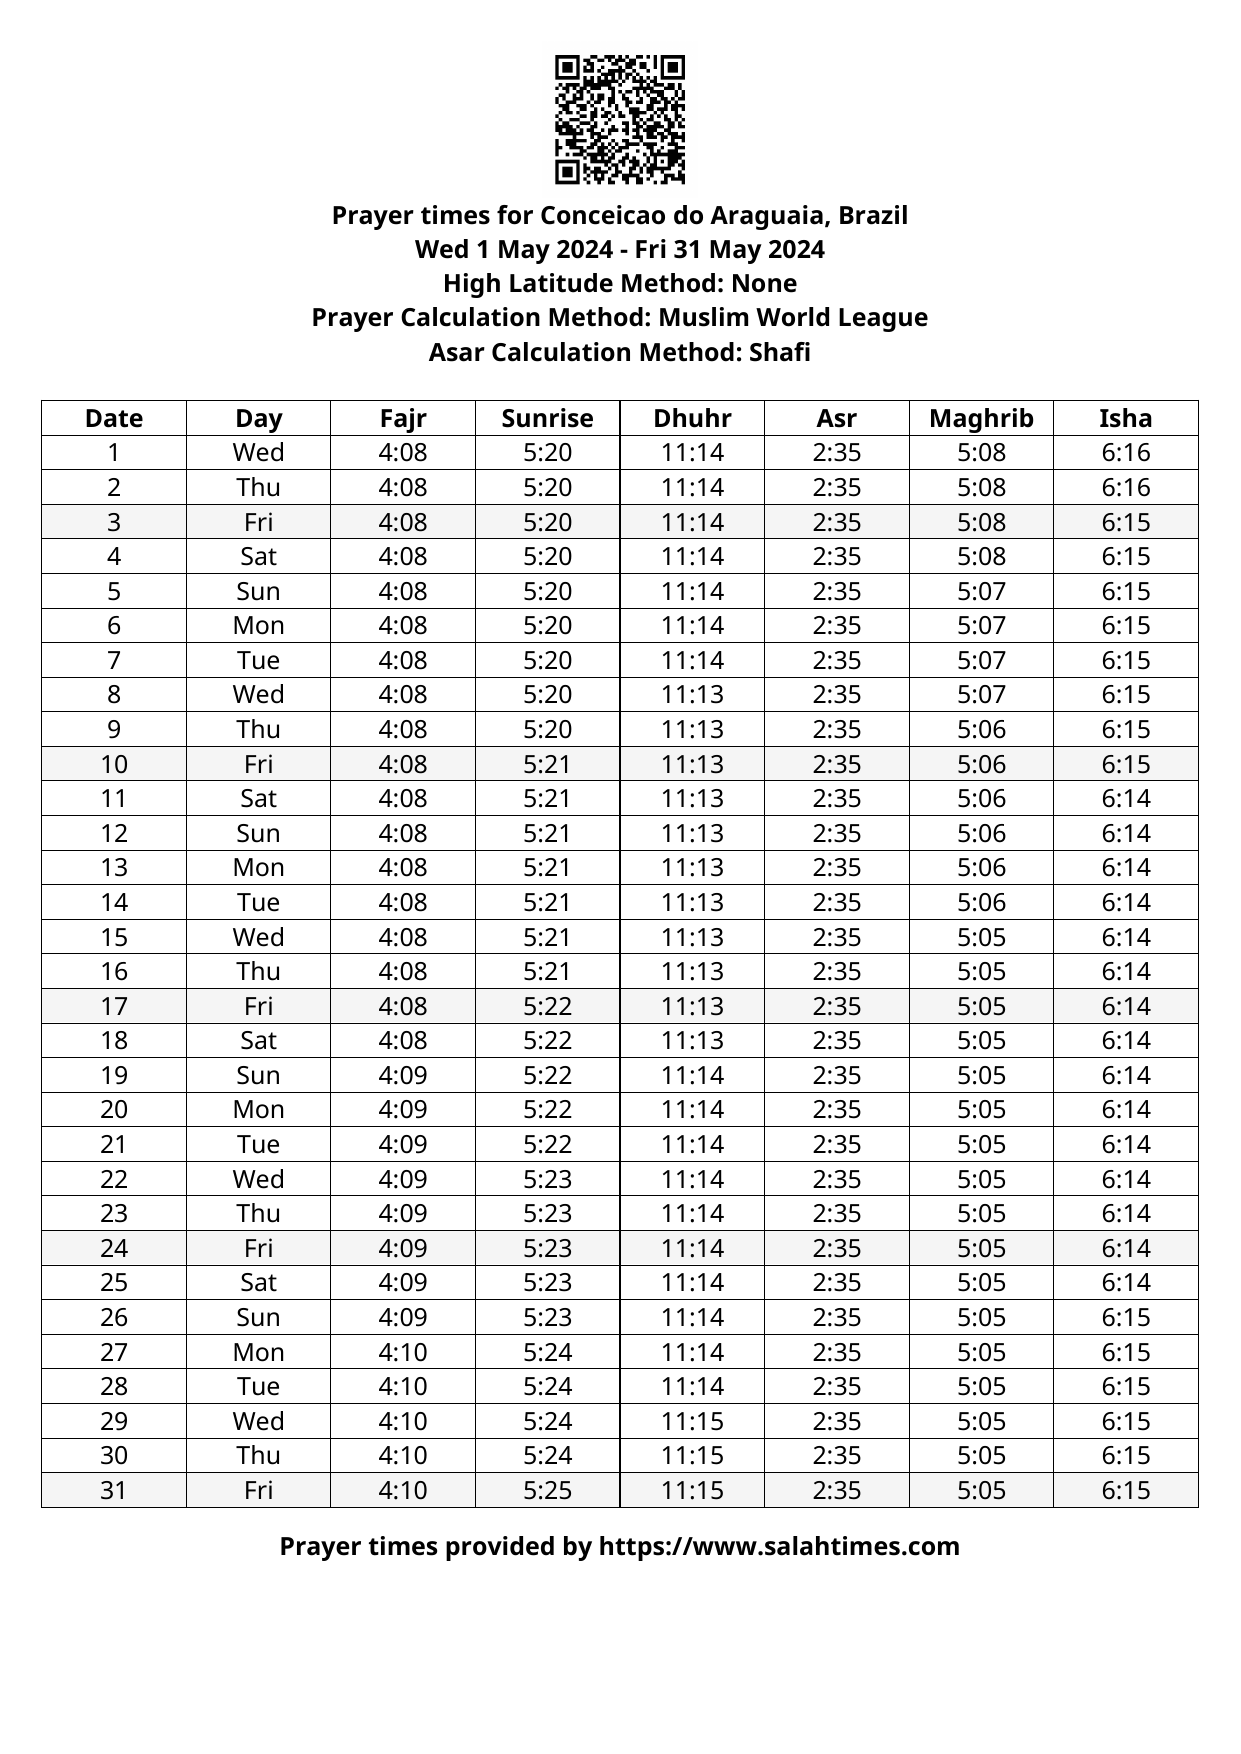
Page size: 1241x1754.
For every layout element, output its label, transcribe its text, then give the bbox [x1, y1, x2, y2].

table_cell 6 [42, 609, 186, 642]
table_cell 4:08 [331, 989, 475, 1022]
table_cell 9 [42, 712, 186, 746]
table_cell 2:35 [765, 920, 909, 953]
table_cell 5:08 [910, 470, 1053, 504]
table_cell Mon [187, 609, 330, 642]
table_cell 6:14 [1054, 1127, 1198, 1161]
table_cell 11:14 [621, 1369, 764, 1403]
table_cell 2:35 [765, 505, 909, 538]
table_cell 2:35 [765, 1335, 909, 1368]
table_cell 11:15 [621, 1473, 764, 1507]
table_cell 6:15 [1054, 678, 1198, 711]
table_cell 4:09 [331, 1058, 475, 1092]
table_cell 11:14 [621, 1266, 764, 1299]
table_cell 11:14 [621, 1058, 764, 1092]
picture [542, 41, 699, 198]
table_cell Sun [187, 1058, 330, 1092]
text Prayer times provided by https://www.salahtimes.com [42, 1528, 1198, 1563]
table_cell 19 [42, 1058, 186, 1092]
table_cell 5:24 [476, 1369, 619, 1403]
table_cell 6:14 [1054, 1196, 1198, 1230]
table_header Maghrib [910, 401, 1053, 434]
table_cell Tue [187, 1369, 330, 1403]
table_cell 4:08 [331, 885, 475, 919]
table_cell 5:23 [476, 1300, 619, 1334]
table_cell 5:05 [910, 1024, 1053, 1057]
table_cell 5:05 [910, 1127, 1053, 1161]
table_cell 11:13 [621, 747, 764, 780]
table_cell 11:14 [621, 574, 764, 607]
table_cell 11:14 [621, 609, 764, 642]
table_cell 11:13 [621, 678, 764, 711]
table_cell 5:05 [910, 1369, 1053, 1403]
table_cell 5:20 [476, 436, 619, 469]
table_cell 2:35 [765, 1231, 909, 1264]
table_cell 11:14 [621, 470, 764, 504]
table_cell 2:35 [765, 1439, 909, 1472]
table_cell 5:06 [910, 851, 1053, 884]
table_header Dhuhr [621, 401, 764, 434]
table_cell 4:10 [331, 1439, 475, 1472]
table_cell Fri [187, 747, 330, 780]
table_cell 11:14 [621, 539, 764, 573]
table_cell 11:15 [621, 1404, 764, 1437]
table_cell 6:14 [1054, 781, 1198, 815]
table_cell 31 [42, 1473, 186, 1507]
table_cell 27 [42, 1335, 186, 1368]
table_cell 4:10 [331, 1369, 475, 1403]
table_cell 11:13 [621, 1024, 764, 1057]
table_cell Sat [187, 781, 330, 815]
table_cell 5:24 [476, 1404, 619, 1437]
table_cell 5:22 [476, 1024, 619, 1057]
table_cell 5:20 [476, 609, 619, 642]
table_cell 2:35 [765, 1473, 909, 1507]
table_cell 2:35 [765, 1162, 909, 1195]
table_cell 5:08 [910, 436, 1053, 469]
table_cell 4:09 [331, 1127, 475, 1161]
table_cell 5:22 [476, 1127, 619, 1161]
table_cell 5:25 [476, 1473, 619, 1507]
table_cell 5:21 [476, 747, 619, 780]
text Prayer times for Conceicao do Araguaia, Brazil [42, 198, 1198, 232]
table_cell 3 [42, 505, 186, 538]
table_cell 5:05 [910, 1093, 1053, 1126]
table_header Sunrise [476, 401, 619, 434]
table_cell 11 [42, 781, 186, 815]
table_cell 5:06 [910, 885, 1053, 919]
table_header Isha [1054, 401, 1198, 434]
table_cell 20 [42, 1093, 186, 1126]
table_cell 6:15 [1054, 574, 1198, 607]
table_cell 5:23 [476, 1162, 619, 1195]
table_cell Thu [187, 954, 330, 988]
table_cell 11:13 [621, 816, 764, 849]
table_cell Wed [187, 678, 330, 711]
table_cell 4:08 [331, 574, 475, 607]
table_cell 11:13 [621, 920, 764, 953]
table_cell 5:21 [476, 885, 619, 919]
table_cell 4:08 [331, 436, 475, 469]
table_cell 5:06 [910, 747, 1053, 780]
table_cell 4:10 [331, 1404, 475, 1437]
table_cell 6:15 [1054, 712, 1198, 746]
table_cell 2:35 [765, 1127, 909, 1161]
table_cell 5:07 [910, 609, 1053, 642]
table_cell Wed [187, 920, 330, 953]
table_cell 4:08 [331, 954, 475, 988]
table_cell 4:09 [331, 1093, 475, 1126]
table_cell 5:05 [910, 1231, 1053, 1264]
table_cell 6:14 [1054, 851, 1198, 884]
table_cell 5:21 [476, 816, 619, 849]
table_cell 6:14 [1054, 920, 1198, 953]
table_cell 6:14 [1054, 1093, 1198, 1126]
table_cell Sat [187, 1024, 330, 1057]
table_cell 5:20 [476, 539, 619, 573]
table_cell 5:06 [910, 816, 1053, 849]
table_cell 2:35 [765, 643, 909, 677]
table_cell 2:35 [765, 1196, 909, 1230]
table_cell 13 [42, 851, 186, 884]
table_cell 5:05 [910, 1162, 1053, 1195]
table_cell 2:35 [765, 1058, 909, 1092]
table_cell 5 [42, 574, 186, 607]
table_cell 11:14 [621, 1196, 764, 1230]
table_cell 5:05 [910, 1300, 1053, 1334]
table_cell 23 [42, 1196, 186, 1230]
table_cell 4:09 [331, 1162, 475, 1195]
table_cell 5:05 [910, 1266, 1053, 1299]
table_cell 2:35 [765, 1369, 909, 1403]
table_cell 11:13 [621, 885, 764, 919]
table_cell 4:10 [331, 1335, 475, 1368]
table_cell 2 [42, 470, 186, 504]
table_cell 5:07 [910, 643, 1053, 677]
table_cell 8 [42, 678, 186, 711]
table_cell Thu [187, 1196, 330, 1230]
table_cell 11:13 [621, 781, 764, 815]
table_cell 4:09 [331, 1266, 475, 1299]
table_cell Mon [187, 1335, 330, 1368]
table_cell 4:08 [331, 609, 475, 642]
table_cell 6:15 [1054, 1300, 1198, 1334]
table_cell 4:08 [331, 1024, 475, 1057]
table_cell 6:15 [1054, 643, 1198, 677]
table_cell 26 [42, 1300, 186, 1334]
table_cell 11:14 [621, 1231, 764, 1264]
table_cell 21 [42, 1127, 186, 1161]
table_cell 2:35 [765, 678, 909, 711]
table_cell 5:20 [476, 643, 619, 677]
table_cell 2:35 [765, 1024, 909, 1057]
table_cell 6:14 [1054, 1266, 1198, 1299]
table_cell 2:35 [765, 1266, 909, 1299]
table_cell Mon [187, 851, 330, 884]
table_cell 6:14 [1054, 1231, 1198, 1264]
table_cell 11:13 [621, 712, 764, 746]
table_cell 5:20 [476, 712, 619, 746]
table_cell 2:35 [765, 1404, 909, 1437]
table_cell 4:08 [331, 816, 475, 849]
table_cell 10 [42, 747, 186, 780]
table_cell 2:35 [765, 851, 909, 884]
table_cell 11:14 [621, 1300, 764, 1334]
table_cell 6:14 [1054, 1058, 1198, 1092]
table_header Day [187, 401, 330, 434]
table_cell 5:05 [910, 920, 1053, 953]
table_cell 5:24 [476, 1439, 619, 1472]
table_cell 2:35 [765, 954, 909, 988]
table_cell 2:35 [765, 436, 909, 469]
table_cell 5:23 [476, 1231, 619, 1264]
table_cell 5:20 [476, 678, 619, 711]
table_cell 15 [42, 920, 186, 953]
table_cell Tue [187, 643, 330, 677]
table_cell 4:08 [331, 505, 475, 538]
table_cell Sat [187, 1266, 330, 1299]
table_cell 6:15 [1054, 609, 1198, 642]
table_cell 5:20 [476, 574, 619, 607]
table_cell 5:05 [910, 1335, 1053, 1368]
table_cell 2:35 [765, 609, 909, 642]
table_cell 5:21 [476, 954, 619, 988]
table_cell 2:35 [765, 1300, 909, 1334]
table_cell 28 [42, 1369, 186, 1403]
table_cell 16 [42, 954, 186, 988]
table_cell 17 [42, 989, 186, 1022]
table_cell 2:35 [765, 539, 909, 573]
table_cell 5:05 [910, 1196, 1053, 1230]
table_cell Mon [187, 1093, 330, 1126]
table_cell 14 [42, 885, 186, 919]
table_cell 4:09 [331, 1300, 475, 1334]
table_header Fajr [331, 401, 475, 434]
table_cell 6:14 [1054, 989, 1198, 1022]
table_cell 11:13 [621, 851, 764, 884]
table_cell 2:35 [765, 989, 909, 1022]
table_cell 4:09 [331, 1196, 475, 1230]
table_cell 4:08 [331, 747, 475, 780]
table_cell 5:23 [476, 1266, 619, 1299]
table_cell 11:14 [621, 1093, 764, 1126]
table_cell Tue [187, 1127, 330, 1161]
table_cell 6:15 [1054, 1439, 1198, 1472]
text High Latitude Method: None [42, 266, 1198, 300]
table_cell 5:20 [476, 505, 619, 538]
table_cell 4:08 [331, 643, 475, 677]
table_cell 5:08 [910, 505, 1053, 538]
table_cell 2:35 [765, 781, 909, 815]
table_cell 4:09 [331, 1231, 475, 1264]
table_cell 2:35 [765, 712, 909, 746]
table_cell 6:15 [1054, 539, 1198, 573]
table_cell 5:20 [476, 470, 619, 504]
table_cell 4:08 [331, 851, 475, 884]
table_cell Sun [187, 816, 330, 849]
table_cell 5:21 [476, 851, 619, 884]
table_cell 5:05 [910, 1439, 1053, 1472]
table_cell 5:06 [910, 781, 1053, 815]
text Asar Calculation Method: Shafi [42, 334, 1198, 368]
table_cell 24 [42, 1231, 186, 1264]
table_cell 7 [42, 643, 186, 677]
table_header Asr [765, 401, 909, 434]
table_cell 5:05 [910, 954, 1053, 988]
table_cell 6:15 [1054, 1473, 1198, 1507]
table_cell 6:14 [1054, 816, 1198, 849]
table_cell 5:23 [476, 1196, 619, 1230]
table_cell Sun [187, 1300, 330, 1334]
table_cell 4:08 [331, 470, 475, 504]
table_cell 5:21 [476, 781, 619, 815]
table_cell 11:13 [621, 954, 764, 988]
table_cell 5:07 [910, 678, 1053, 711]
table_cell 2:35 [765, 747, 909, 780]
table_cell 6:16 [1054, 470, 1198, 504]
table_cell Fri [187, 1473, 330, 1507]
table_cell 1 [42, 436, 186, 469]
table_cell 29 [42, 1404, 186, 1437]
table_cell 5:21 [476, 920, 619, 953]
table_cell 22 [42, 1162, 186, 1195]
table_cell 18 [42, 1024, 186, 1057]
table_cell 6:16 [1054, 436, 1198, 469]
table_cell 5:05 [910, 1473, 1053, 1507]
table_cell 5:22 [476, 1093, 619, 1126]
table_cell 6:14 [1054, 885, 1198, 919]
table_cell Sat [187, 539, 330, 573]
table_cell Sun [187, 574, 330, 607]
table_cell 4:10 [331, 1473, 475, 1507]
table_cell 5:24 [476, 1335, 619, 1368]
text Wed 1 May 2024 - Fri 31 May 2024 [42, 232, 1198, 266]
table_cell 6:14 [1054, 1024, 1198, 1057]
table_cell 6:15 [1054, 1335, 1198, 1368]
table_cell Wed [187, 1404, 330, 1437]
table_cell 2:35 [765, 470, 909, 504]
table_cell 5:22 [476, 1058, 619, 1092]
table_cell Fri [187, 505, 330, 538]
table_cell 4:08 [331, 678, 475, 711]
table_cell 11:14 [621, 1335, 764, 1368]
table_cell 5:08 [910, 539, 1053, 573]
table_cell 2:35 [765, 574, 909, 607]
table_cell 6:14 [1054, 954, 1198, 988]
table_cell 6:14 [1054, 1162, 1198, 1195]
table_cell Wed [187, 436, 330, 469]
table_cell Thu [187, 712, 330, 746]
table_cell 11:14 [621, 436, 764, 469]
table_cell Wed [187, 1162, 330, 1195]
table_cell 25 [42, 1266, 186, 1299]
table_cell 11:14 [621, 505, 764, 538]
table_cell 4:08 [331, 920, 475, 953]
table_cell 4 [42, 539, 186, 573]
table_cell 11:15 [621, 1439, 764, 1472]
table_header Date [42, 401, 186, 434]
table_cell Tue [187, 885, 330, 919]
table_cell 6:15 [1054, 747, 1198, 780]
text Prayer Calculation Method: Muslim World League [42, 300, 1198, 334]
table_cell 4:08 [331, 539, 475, 573]
table_cell 5:05 [910, 1058, 1053, 1092]
table_cell Thu [187, 470, 330, 504]
table_cell 4:08 [331, 712, 475, 746]
table_cell 5:07 [910, 574, 1053, 607]
table_cell 6:15 [1054, 505, 1198, 538]
table_cell 30 [42, 1439, 186, 1472]
table_cell Fri [187, 1231, 330, 1264]
table_cell 4:08 [331, 781, 475, 815]
table_cell 11:14 [621, 643, 764, 677]
table_cell 5:22 [476, 989, 619, 1022]
table_cell 6:15 [1054, 1369, 1198, 1403]
table_cell 12 [42, 816, 186, 849]
table_cell 6:15 [1054, 1404, 1198, 1437]
table_cell 11:14 [621, 1127, 764, 1161]
table_cell 5:05 [910, 989, 1053, 1022]
table_cell 2:35 [765, 1093, 909, 1126]
table_cell 5:05 [910, 1404, 1053, 1437]
table_cell 11:14 [621, 1162, 764, 1195]
table_cell 11:13 [621, 989, 764, 1022]
table_cell 5:06 [910, 712, 1053, 746]
table_cell 2:35 [765, 885, 909, 919]
table_cell Fri [187, 989, 330, 1022]
table_cell 2:35 [765, 816, 909, 849]
table_cell Thu [187, 1439, 330, 1472]
